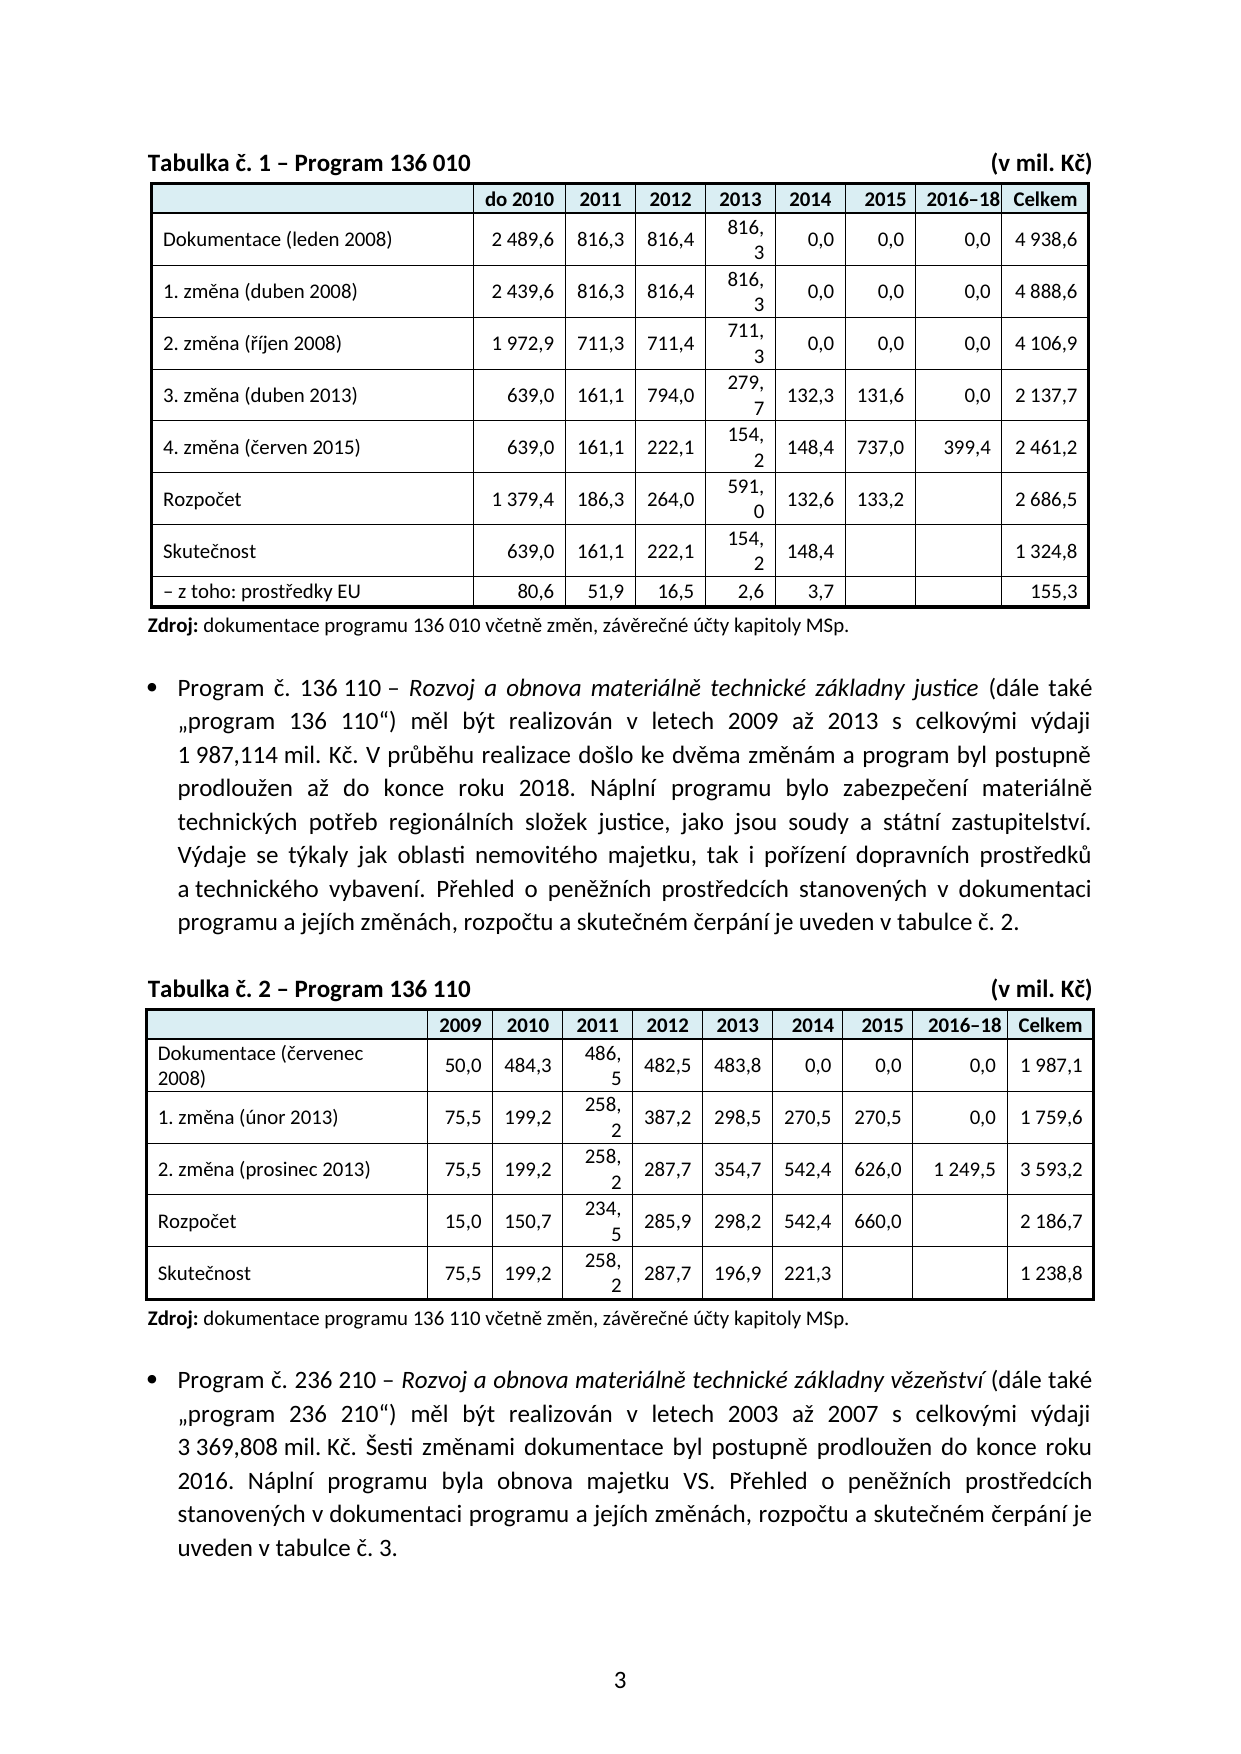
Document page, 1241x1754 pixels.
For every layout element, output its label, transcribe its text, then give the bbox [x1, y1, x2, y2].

table_cell 132,6 [776, 473, 845, 524]
table_header 2015 [843, 1011, 912, 1038]
table_header 2012 [636, 185, 705, 212]
table_header [148, 1011, 427, 1038]
table_cell 287,7 [633, 1247, 702, 1298]
table_cell 75,5 [428, 1092, 492, 1142]
text Tabulka č. 2 – Program 136 110 (v mil. Kč) [148, 973, 1093, 1004]
table_cell 161,1 [566, 525, 635, 576]
table_cell 2 686,5 [1002, 473, 1087, 524]
table_cell 2 137,7 [1002, 370, 1087, 420]
table_cell 1 987,1 [1008, 1040, 1092, 1091]
table_cell 737,0 [846, 421, 915, 472]
table_cell 1 759,6 [1008, 1092, 1092, 1142]
table_cell 80,6 [474, 577, 565, 605]
table_cell 816,3 [566, 266, 635, 317]
table_cell 2 186,7 [1008, 1195, 1092, 1246]
table_cell [846, 525, 915, 576]
table_cell 2 489,6 [474, 214, 565, 265]
table_cell 542,4 [773, 1144, 842, 1194]
table_cell 0,0 [916, 370, 1001, 420]
table_cell 399,4 [916, 421, 1001, 472]
table_cell 1 379,4 [474, 473, 565, 524]
table_header 2014 [773, 1011, 842, 1038]
table_cell [913, 1247, 1007, 1298]
table_cell 186,3 [566, 473, 635, 524]
table_cell 50,0 [428, 1040, 492, 1091]
table_cell 639,0 [474, 525, 565, 576]
table_cell 75,5 [428, 1144, 492, 1194]
table_cell 639,0 [474, 421, 565, 472]
table_cell 711,4 [636, 318, 705, 368]
table_cell 2 439,6 [474, 266, 565, 317]
table_cell 150,7 [493, 1195, 562, 1246]
table_cell 270,5 [773, 1092, 842, 1142]
table_cell 486,5 [563, 1040, 632, 1091]
table_header 2014 [776, 185, 845, 212]
table_cell 199,2 [493, 1144, 562, 1194]
table_cell 0,0 [916, 214, 1001, 265]
table_cell 154,2 [706, 525, 775, 576]
table_cell 0,0 [916, 266, 1001, 317]
table_cell 0,0 [916, 318, 1001, 368]
table_cell 133,2 [846, 473, 915, 524]
table_cell 816,3 [566, 214, 635, 265]
table_cell [916, 525, 1001, 576]
text Zdroj: dokumentace programu 136 110 včetně změn, závěrečné účty kapitoly MSp. [148, 1305, 1093, 1331]
table_cell 3 593,2 [1008, 1144, 1092, 1194]
table_cell 222,1 [636, 421, 705, 472]
table_cell 15,0 [428, 1195, 492, 1246]
table_cell [913, 1195, 1007, 1246]
table_cell 279,7 [706, 370, 775, 420]
table_cell Rozpočet [153, 473, 473, 524]
table_cell 258,2 [563, 1144, 632, 1194]
table_header [153, 185, 473, 212]
table_cell 387,2 [633, 1092, 702, 1142]
table_cell 258,2 [563, 1092, 632, 1142]
table_cell 298,2 [703, 1195, 772, 1246]
table_cell 51,9 [566, 577, 635, 605]
table_header 2013 [706, 185, 775, 212]
table_cell 1 249,5 [913, 1144, 1007, 1194]
table_cell 0,0 [776, 318, 845, 368]
table_cell 221,3 [773, 1247, 842, 1298]
table_cell 484,3 [493, 1040, 562, 1091]
table_cell 711,3 [706, 318, 775, 368]
table_cell 154,2 [706, 421, 775, 472]
table_cell 4. změna (červen 2015) [153, 421, 473, 472]
table_cell 298,5 [703, 1092, 772, 1142]
table_cell 161,1 [566, 421, 635, 472]
table_cell – z toho: prostředky EU [153, 577, 473, 605]
table_header 2009 [428, 1011, 492, 1038]
table_cell 816,3 [706, 214, 775, 265]
table_cell 258,2 [563, 1247, 632, 1298]
table_cell Skutečnost [153, 525, 473, 576]
table_cell 1. změna (únor 2013) [148, 1092, 427, 1142]
text Zdroj: dokumentace programu 136 010 včetně změn, závěrečné účty kapitoly MSp. [148, 613, 1093, 638]
table_cell 196,9 [703, 1247, 772, 1298]
table_cell 0,0 [846, 214, 915, 265]
table_cell 199,2 [493, 1247, 562, 1298]
table_cell 1 324,8 [1002, 525, 1087, 576]
table_header 2010 [493, 1011, 562, 1038]
table_cell 816,4 [636, 214, 705, 265]
table_cell 1 972,9 [474, 318, 565, 368]
table_cell 4 938,6 [1002, 214, 1087, 265]
table_cell 794,0 [636, 370, 705, 420]
table_cell 483,8 [703, 1040, 772, 1091]
table_header Celkem [1008, 1011, 1092, 1038]
table_cell Rozpočet [148, 1195, 427, 1246]
table_header 2015 [846, 185, 915, 212]
table_cell 626,0 [843, 1144, 912, 1194]
table_cell 2. změna (prosinec 2013) [148, 1144, 427, 1194]
table_cell 3. změna (duben 2013) [153, 370, 473, 420]
table_cell 4 106,9 [1002, 318, 1087, 368]
table_cell 0,0 [843, 1040, 912, 1091]
table_cell 155,3 [1002, 577, 1087, 605]
table_cell Dokumentace (červenec 2008) [148, 1040, 427, 1091]
table_header 2016–18 [913, 1011, 1007, 1038]
table_cell 542,4 [773, 1195, 842, 1246]
table_cell [916, 577, 1001, 605]
text Tabulka č. 1 – Program 136 010 (v mil. Kč) [148, 148, 1093, 178]
table_cell 816,3 [706, 266, 775, 317]
table_cell 816,4 [636, 266, 705, 317]
table_cell 0,0 [773, 1040, 842, 1091]
table_cell 148,4 [776, 525, 845, 576]
table_cell 354,7 [703, 1144, 772, 1194]
table_cell 0,0 [846, 318, 915, 368]
table_cell 660,0 [843, 1195, 912, 1246]
table_cell 639,0 [474, 370, 565, 420]
list Program č. 236 210 – Rozvoj a obnova materiálně technické základny vězeňství (dále také „program 236 210“) měl být realizován v letech 2003 až 2007 s celkovými výdaji 3 369,808 mil. Kč. Šesti změnami dokumentace byl postupně prodloužen do konce roku 2016. Náplní programu byla obnova majetku VS. Přehled o peněžních prostředcích stanovených v dokumentaci programu a jejích změnách, rozpočtu a skutečném čerpání je uveden v tabulce č. 3. [148, 1364, 1093, 1563]
table_cell Dokumentace (leden 2008) [153, 214, 473, 265]
table_cell 16,5 [636, 577, 705, 605]
table_cell 132,3 [776, 370, 845, 420]
table_cell 0,0 [913, 1092, 1007, 1142]
table_header do 2010 [474, 185, 565, 212]
table_cell 75,5 [428, 1247, 492, 1298]
table_cell 1 238,8 [1008, 1247, 1092, 1298]
table_cell 285,9 [633, 1195, 702, 1246]
table_cell 591,0 [706, 473, 775, 524]
table_cell 2 461,2 [1002, 421, 1087, 472]
table_cell [843, 1247, 912, 1298]
list Program č. 136 110 – Rozvoj a obnova materiálně technické základny justice (dále také „program 136 110“) měl být realizován v letech 2009 až 2013 s celkovými výdaji 1 987,114 mil. Kč. V průběhu realizace došlo ke dvěma změnám a program byl postupně prodloužen až do konce roku 2018. Náplní programu bylo zabezpečení materiálně technických potřeb regionálních složek justice, jako jsou soudy a státní zastupitelství. Výdaje se týkaly jak oblasti nemovitého majetku, tak i pořízení dopravních prostředků a technického vybavení. Přehled o peněžních prostředcích stanovených v dokumentaci programu a jejích změnách, rozpočtu a skutečném čerpání je uveden v tabulce č. 2. [148, 672, 1093, 937]
table_cell [916, 473, 1001, 524]
table_cell 711,3 [566, 318, 635, 368]
table_cell 0,0 [776, 214, 845, 265]
table_cell 0,0 [776, 266, 845, 317]
table_header Celkem [1002, 185, 1087, 212]
table_cell 264,0 [636, 473, 705, 524]
table_cell 222,1 [636, 525, 705, 576]
table_header 2013 [703, 1011, 772, 1038]
table_cell 287,7 [633, 1144, 702, 1194]
table_cell Skutečnost [148, 1247, 427, 1298]
table_cell 0,0 [846, 266, 915, 317]
table_header 2011 [563, 1011, 632, 1038]
table_header 2016–18 [916, 185, 1001, 212]
table_cell 234,5 [563, 1195, 632, 1246]
table_cell 161,1 [566, 370, 635, 420]
table_cell 2,6 [706, 577, 775, 605]
table_cell 0,0 [913, 1040, 1007, 1091]
table_cell 199,2 [493, 1092, 562, 1142]
table_cell 4 888,6 [1002, 266, 1087, 317]
table_cell 270,5 [843, 1092, 912, 1142]
table_cell 2. změna (říjen 2008) [153, 318, 473, 368]
table_cell 3,7 [776, 577, 845, 605]
table_cell 148,4 [776, 421, 845, 472]
table_header 2011 [566, 185, 635, 212]
table_cell 1. změna (duben 2008) [153, 266, 473, 317]
table_header 2012 [633, 1011, 702, 1038]
table_cell 131,6 [846, 370, 915, 420]
table_cell [846, 577, 915, 605]
table_cell 482,5 [633, 1040, 702, 1091]
